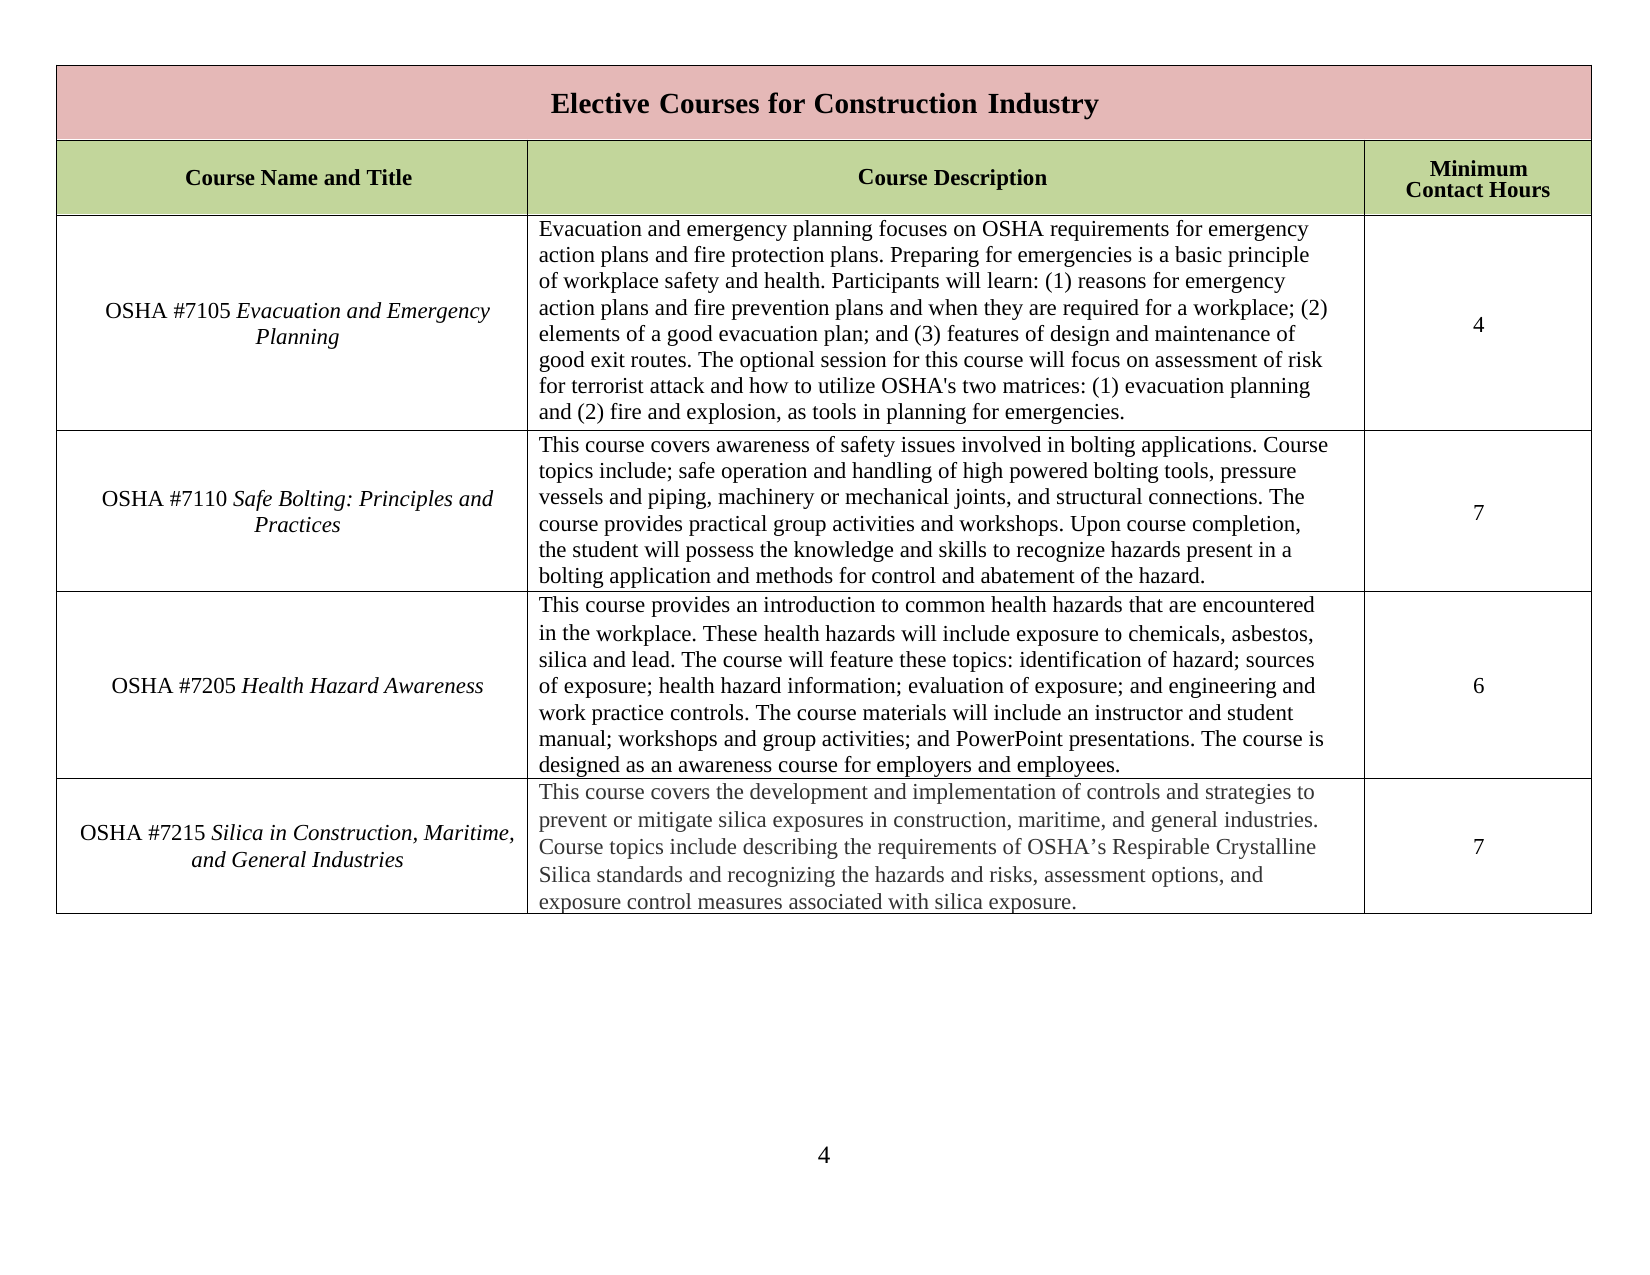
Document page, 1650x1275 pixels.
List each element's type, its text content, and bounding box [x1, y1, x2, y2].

table_cell OSHA #7205 Health Hazard Awareness [57, 592, 527, 778]
table_cell Course Name and Title [57, 141, 527, 214]
table_cell 7 [1365, 779, 1591, 913]
table_cell Course Description [528, 141, 1364, 214]
table_cell 4 [1365, 216, 1591, 430]
table_cell 7 [1365, 431, 1591, 591]
table_cell This course covers awareness of safety issues involved in bolting applications. Course topics include; safe operation and handling of high powered bolting tools, pressure vessels and piping, machinery or mechanical joints, and structural connections. The course provides practical group activities and workshops. Upon course completion, the student will possess the knowledge and skills to recognize hazards present in a bolting application and methods for control and abatement of the hazard. [528, 431, 1364, 591]
table_header Elective Courses for Construction Industry [57, 66, 1591, 139]
table_cell OSHA #7215 Silica in Construction, Maritime, and General Industries [57, 779, 527, 913]
table_cell This course provides an introduction to common health hazards that are encountered in the workplace. These health hazards will include exposure to chemicals, asbestos, silica and lead. The course will feature these topics: identification of hazard; sources of exposure; health hazard information; evaluation of exposure; and engineering and work practice controls. The course materials will include an instructor and student manual; workshops and group activities; and PowerPoint presentations. The course is designed as an awareness course for employers and employees. [528, 592, 1364, 778]
table_cell OSHA #7110 Safe Bolting: Principles and Practices [57, 431, 527, 591]
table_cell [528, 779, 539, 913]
table_cell Evacuation and emergency planning focuses on OSHA requirements for emergency action plans and fire protection plans. Preparing for emergencies is a basic principle of workplace safety and health. Participants will learn: (1) reasons for emergency action plans and fire prevention plans and when they are required for a workplace; (2) elements of a good evacuation plan; and (3) features of design and maintenance of good exit routes. The optional session for this course will focus on assessment of risk for terrorist attack and how to utilize OSHA's two matrices: (1) evacuation planning and (2) fire and explosion, as tools in planning for emergencies. [528, 216, 1364, 430]
table_cell This course covers the development and implementation of controls and strategies to prevent or mitigate silica exposures in construction, maritime, and general industries. Course topics include describing the requirements of OSHA’s Respirable Crystalline Silica standards and recognizing the hazards and risks, assessment options, and exposure control measures associated with silica exposure. [1083, 779, 1364, 913]
table_cell Minimum Contact Hours [1365, 141, 1591, 214]
table_cell 6 [1365, 592, 1591, 778]
table_cell OSHA #7105 Evacuation and Emergency Planning [57, 216, 527, 430]
